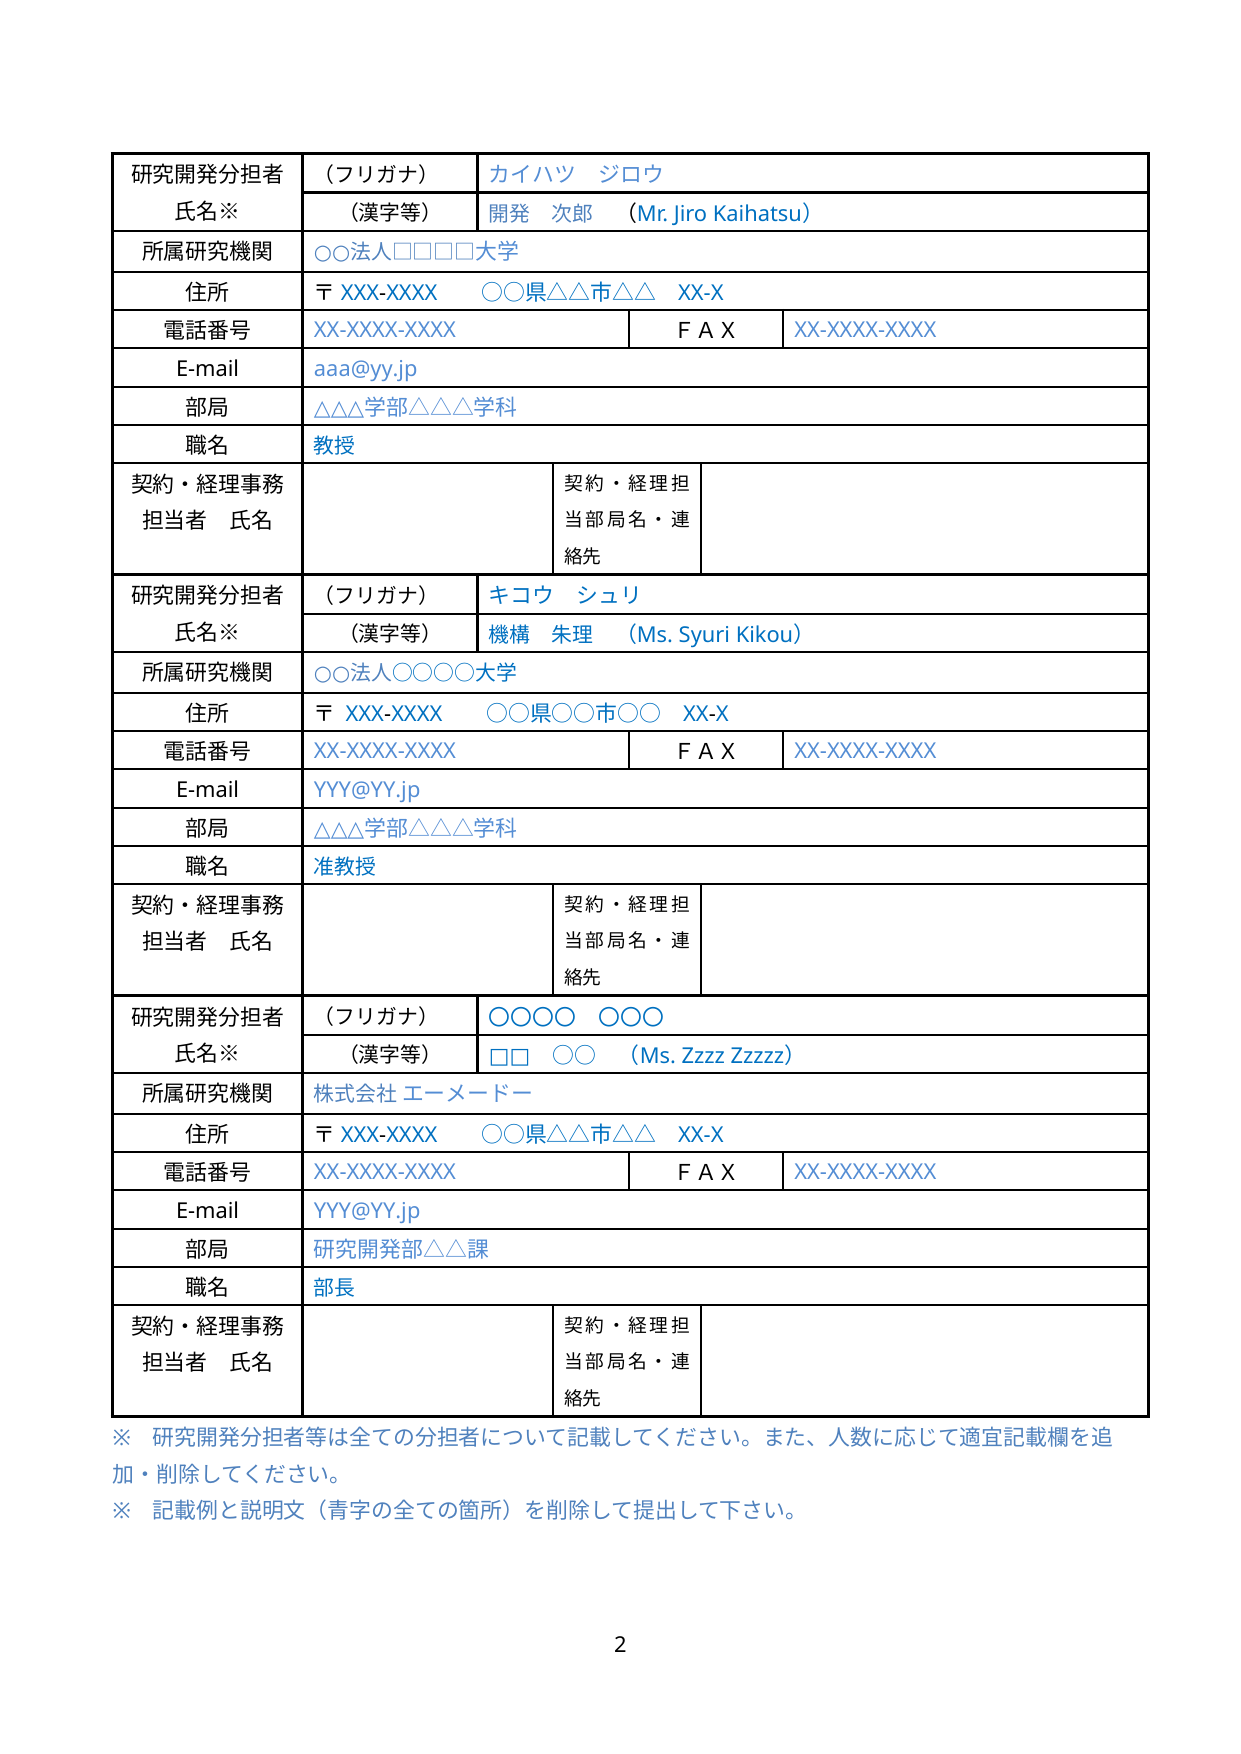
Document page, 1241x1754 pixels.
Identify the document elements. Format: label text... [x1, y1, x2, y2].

table_cell [702, 464, 1147, 573]
table_cell [304, 1306, 552, 1415]
table_cell （漢字等） [304, 1036, 476, 1072]
table_cell 〒 XXX-XXXX ○○県△△市△△ XX-X [304, 273, 1147, 309]
table_cell 所属研究機関 [114, 1074, 301, 1113]
table_cell 電話番号 [114, 732, 301, 768]
table_cell 〇〇〇〇 〇〇〇 [479, 997, 1147, 1033]
table_cell （フリガナ） [304, 155, 476, 191]
table_cell YYY@YY.jp [304, 1191, 1147, 1228]
table_cell YYY@YY.jp [304, 770, 1147, 807]
table_cell 部局 [114, 1230, 301, 1266]
table_cell 〒 XXX-XXXX ○○県○○市○○ XX-X [304, 694, 1147, 730]
table_cell 住所 [114, 1115, 301, 1151]
table_cell 職名 [114, 426, 301, 462]
table_cell 機構 朱理 （Ms. Syuri Kikou） [479, 615, 1147, 651]
table_cell 開発 次郎 （Mr. Jiro Kaihatsu） [479, 194, 1147, 230]
text ※ 記載例と説明文（青字の全ての箇所）を削除して提出して下さい。 [112, 1491, 1128, 1527]
table_cell ＦＡＸ [630, 311, 782, 347]
table_cell 契約・経理事務 担当者 氏名 [114, 885, 301, 994]
table_cell 契約・経理事務 担当者 氏名 [114, 1306, 301, 1415]
text ※ 研究開発分担者等は全ての分担者について記載してください。また、人数に応じて適宜記載欄を追加・削除してください。 [112, 1418, 1128, 1491]
table_cell E-mail [114, 1191, 301, 1228]
table_cell 契約・経理担当部局名・連絡先 [554, 1306, 700, 1415]
table_cell 教授 [304, 426, 1147, 462]
table_cell [702, 885, 1147, 994]
table_cell ＦＡＸ [630, 732, 782, 768]
table_cell △△△学部△△△学科 [304, 809, 1147, 845]
table_cell 部局 [114, 809, 301, 845]
table_cell □□ ○○ （Ms. Zzzz Zzzzz） [479, 1036, 1147, 1072]
table_cell 研究開発分担者 氏名※ [114, 155, 301, 230]
table_cell （漢字等） [304, 194, 476, 230]
table_cell 部長 [304, 1268, 1147, 1304]
table_cell aaa@yy.jp [304, 349, 1147, 386]
table_cell 部局 [114, 388, 301, 424]
table_cell （フリガナ） [304, 576, 476, 612]
table_cell △△△学部△△△学科 [304, 388, 1147, 424]
table_cell 契約・経理事務 担当者 氏名 [114, 464, 301, 573]
table_cell 研究開発部△△課 [304, 1230, 1147, 1266]
table_cell [702, 1306, 1147, 1415]
table_cell 住所 [114, 273, 301, 309]
table_cell XX-XXXX-XXXX [304, 1153, 628, 1189]
table_cell ＦＡＸ [630, 1153, 782, 1189]
table_cell XX-XXXX-XXXX [304, 732, 628, 768]
table_cell ○○法人□□□□大学 [304, 232, 1147, 271]
table_cell キコウ シュリ [479, 576, 1147, 612]
table_cell XX-XXXX-XXXX [784, 1153, 1147, 1189]
table_cell 電話番号 [114, 1153, 301, 1189]
table_cell 株式会社 エーメードー [304, 1074, 1147, 1113]
table_cell （フリガナ） [304, 997, 476, 1033]
table_cell XX-XXXX-XXXX [784, 311, 1147, 347]
table_cell 所属研究機関 [114, 232, 301, 271]
table_cell E-mail [114, 349, 301, 386]
table_cell 電話番号 [114, 311, 301, 347]
table_cell XX-XXXX-XXXX [784, 732, 1147, 768]
table_cell 契約・経理担当部局名・連絡先 [554, 464, 700, 573]
table_cell 研究開発分担者 氏名※ [114, 576, 301, 651]
table_cell 〒 XXX-XXXX ○○県△△市△△ XX-X [304, 1115, 1147, 1151]
table_cell 住所 [114, 694, 301, 730]
table_cell 職名 [114, 847, 301, 883]
table_cell [304, 464, 552, 573]
table_cell 研究開発分担者 氏名※ [114, 997, 301, 1072]
table_cell 職名 [114, 1268, 301, 1304]
table_cell ○○法人○○○○大学 [304, 653, 1147, 692]
table_cell 准教授 [304, 847, 1147, 883]
table_cell [304, 885, 552, 994]
table_cell XX-XXXX-XXXX [304, 311, 628, 347]
table_cell 所属研究機関 [114, 653, 301, 692]
table_cell カイハツ ジロウ [479, 155, 1147, 191]
table_cell （漢字等） [304, 615, 476, 651]
table_cell 契約・経理担当部局名・連絡先 [554, 885, 700, 994]
table_cell E-mail [114, 770, 301, 807]
